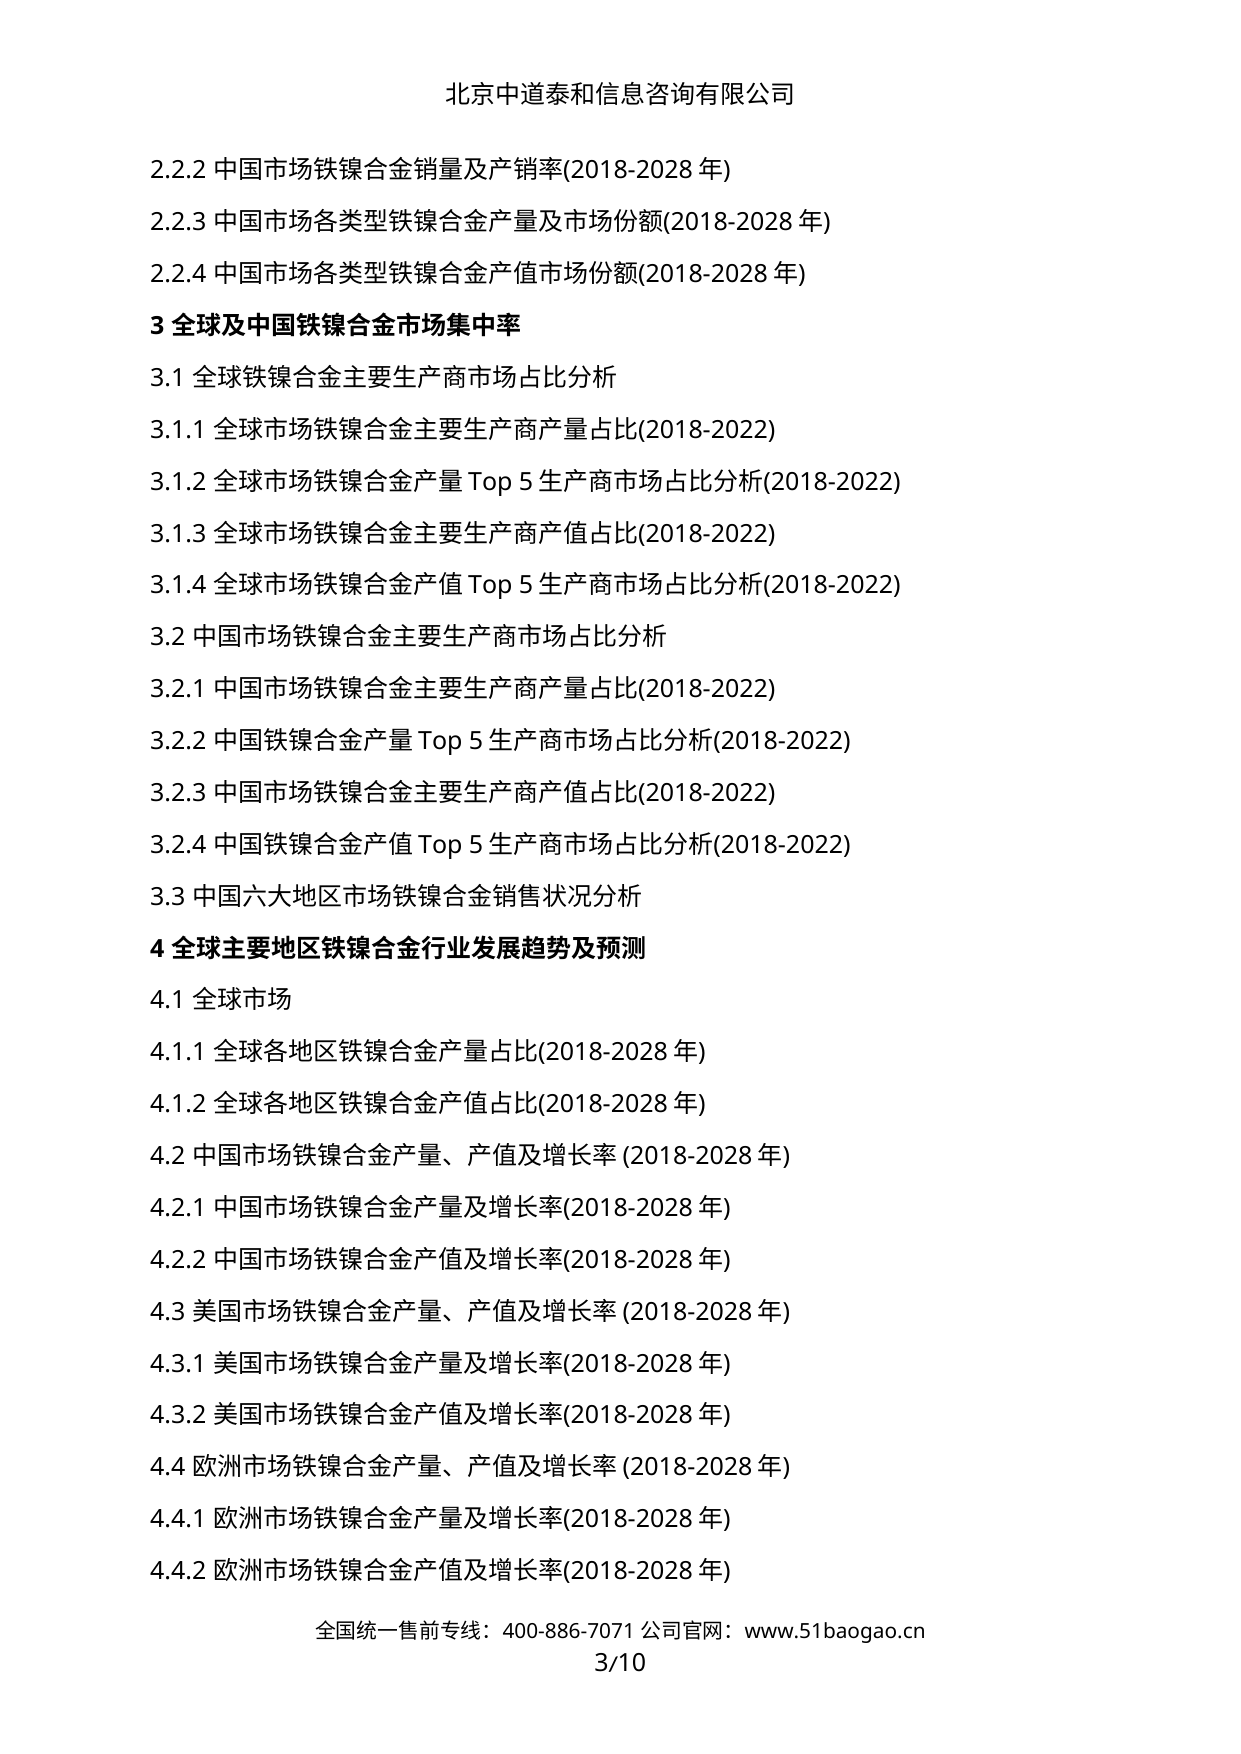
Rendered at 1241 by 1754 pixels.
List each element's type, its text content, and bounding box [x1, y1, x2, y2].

text 4.4.2 欧洲市场铁镍合金产值及增长率(2018-2028年) [150, 1551, 1090, 1587]
text 3.2.3 中国市场铁镍合金主要生产商产值占比(2018-2022) [150, 772, 1090, 809]
text 3.1.2 全球市场铁镍合金产量Top 5生产商市场占比分析(2018-2022) [150, 461, 1090, 497]
text 4.3.1 美国市场铁镍合金产量及增长率(2018-2028年) [150, 1343, 1090, 1379]
text 3.1.1 全球市场铁镍合金主要生产商产量占比(2018-2022) [150, 409, 1090, 446]
text 4.4.1 欧洲市场铁镍合金产量及增长率(2018-2028年) [150, 1499, 1090, 1535]
text 4.1.1 全球各地区铁镍合金产量占比(2018-2028年) [150, 1032, 1090, 1068]
text 4.1.2 全球各地区铁镍合金产值占比(2018-2028年) [150, 1084, 1090, 1120]
text 4.1 全球市场 [150, 980, 1090, 1016]
text 3.2 中国市场铁镍合金主要生产商市场占比分析 [150, 617, 1090, 653]
text 2.2.3 中国市场各类型铁镍合金产量及市场份额(2018-2028年) [150, 202, 1090, 238]
text 4.3.2 美国市场铁镍合金产值及增长率(2018-2028年) [150, 1395, 1090, 1431]
text 4.4 欧洲市场铁镍合金产量、产值及增长率 (2018-2028年) [150, 1447, 1090, 1483]
text 3 全球及中国铁镍合金市场集中率 [150, 306, 1090, 342]
text 4.2.1 中国市场铁镍合金产量及增长率(2018-2028年) [150, 1187, 1090, 1224]
text 4.2 中国市场铁镍合金产量、产值及增长率 (2018-2028年) [150, 1136, 1090, 1172]
text 3.1 全球铁镍合金主要生产商市场占比分析 [150, 357, 1090, 394]
text 3.2.4 中国铁镍合金产值Top 5生产商市场占比分析(2018-2022) [150, 824, 1090, 861]
text 2.2.2 中国市场铁镍合金销量及产销率(2018-2028年) [150, 150, 1090, 186]
text 3.3 中国六大地区市场铁镍合金销售状况分析 [150, 876, 1090, 912]
text 4.3 美国市场铁镍合金产量、产值及增长率 (2018-2028年) [150, 1291, 1090, 1327]
text 3.2.1 中国市场铁镍合金主要生产商产量占比(2018-2022) [150, 669, 1090, 705]
text 4.2.2 中国市场铁镍合金产值及增长率(2018-2028年) [150, 1239, 1090, 1276]
text 3.1.4 全球市场铁镍合金产值Top 5生产商市场占比分析(2018-2022) [150, 565, 1090, 601]
text 2.2.4 中国市场各类型铁镍合金产值市场份额(2018-2028年) [150, 254, 1090, 290]
text 4 全球主要地区铁镍合金行业发展趋势及预测 [150, 928, 1090, 964]
text 3.1.3 全球市场铁镍合金主要生产商产值占比(2018-2022) [150, 513, 1090, 549]
text 3.2.2 中国铁镍合金产量Top 5生产商市场占比分析(2018-2022) [150, 721, 1090, 757]
